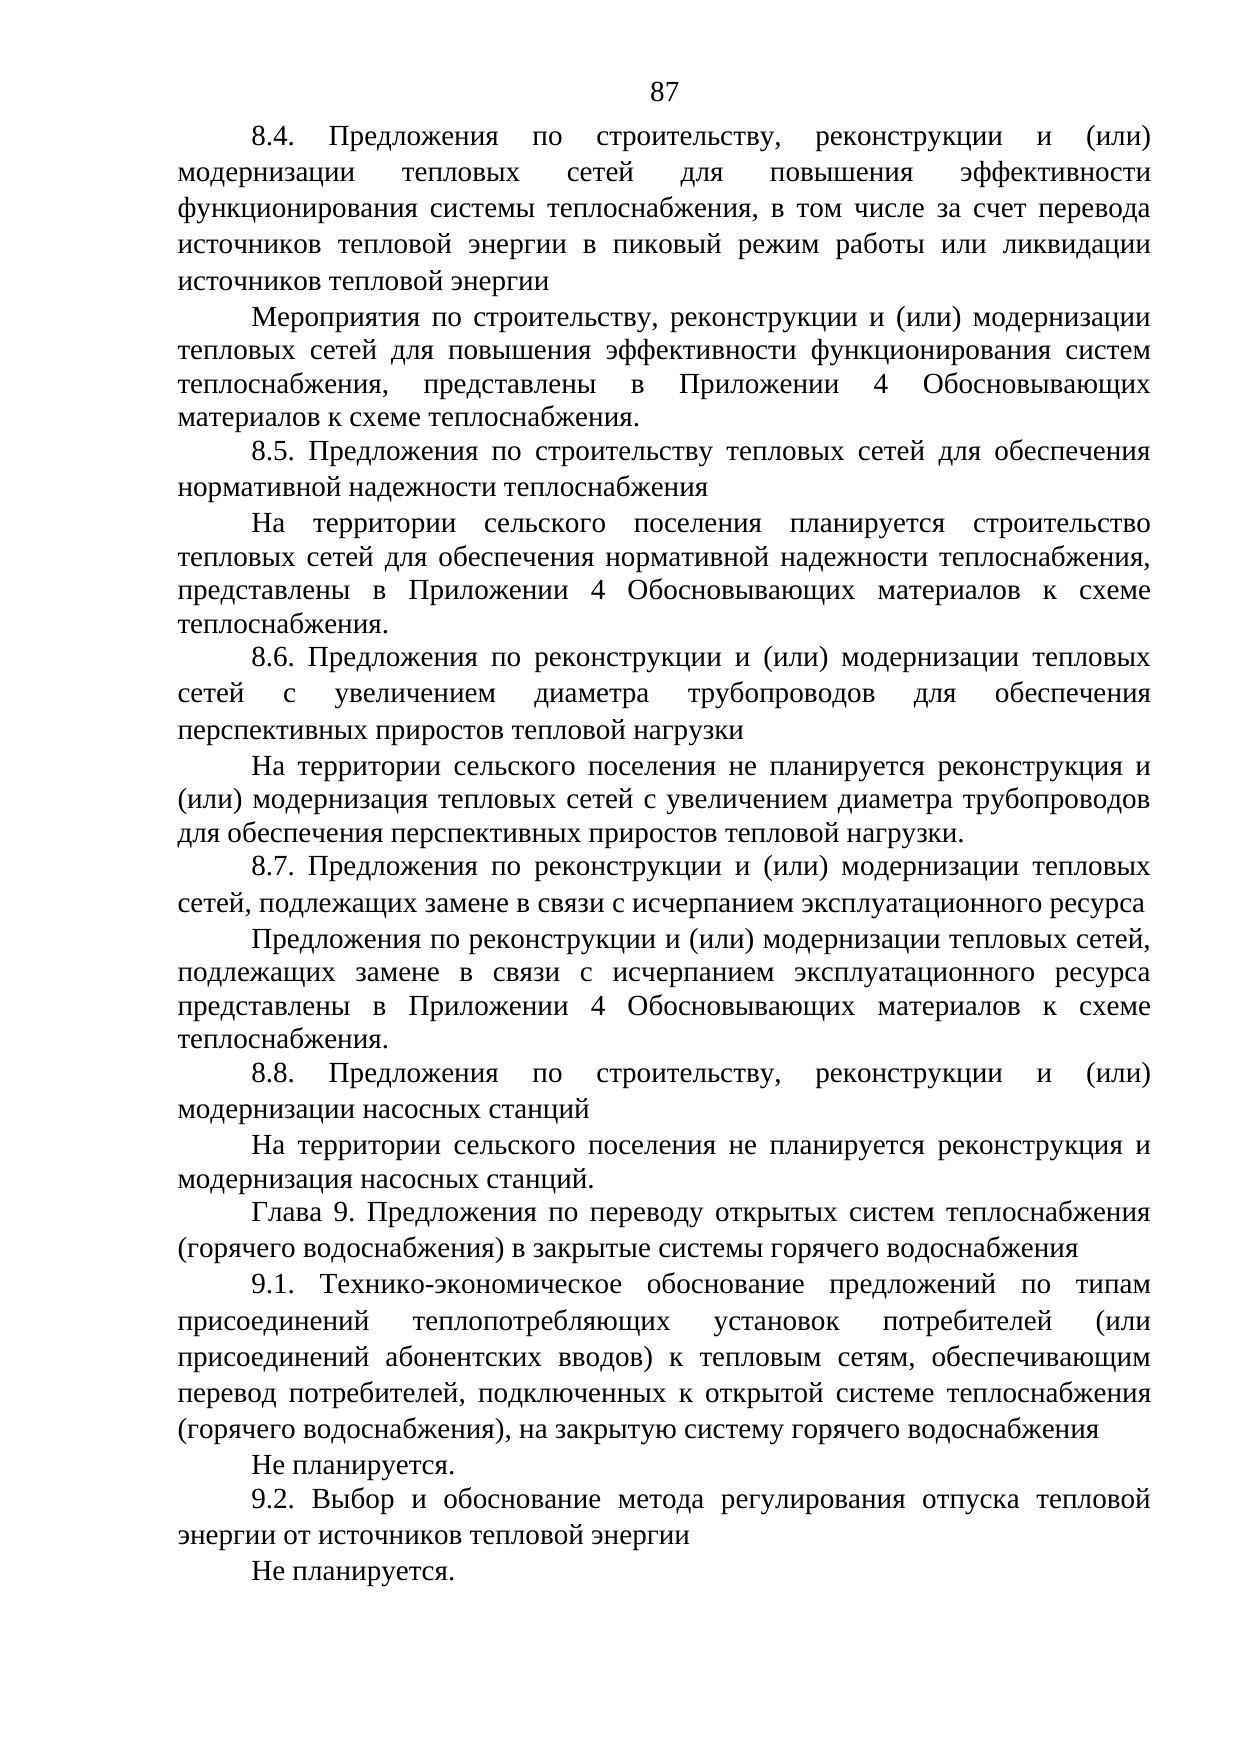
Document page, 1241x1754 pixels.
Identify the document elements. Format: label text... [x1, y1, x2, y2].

text 8.5. Предложения по строительству тепловых сетей для обеспечения нормативной надежности теплоснабжения [177, 433, 1152, 503]
text Глава 9. Предложения по переводу открытых систем теплоснабжения (горячего водоснабжения) в закрытые системы горячего водоснабжения [177, 1194, 1152, 1264]
text 9.1. Технико-экономическое обоснование предложений по типам присоединений теплопотребляющих установок потребителей (или присоединений абонентских вводов) к тепловым сетям, обеспечивающим перевод потребителей, подключенных к открытой системе теплоснабжения (горячего водоснабжения), на закрытую систему горячего водоснабжения [177, 1267, 1152, 1445]
text Предложения по реконструкции и (или) модернизации тепловых сетей, подлежащих замене в связи с исчерпанием эксплуатационного ресурса представлены в Приложении 4 Обосновывающих материалов к схеме теплоснабжения. [177, 921, 1152, 1055]
text 8.6. Предложения по реконструкции и (или) модернизации тепловых сетей с увеличением диаметра трубопроводов для обеспечения перспективных приростов тепловой нагрузки [177, 639, 1152, 745]
text 8.4. Предложения по строительству, реконструкции и (или) модернизации тепловых сетей для повышения эффективности функционирования системы теплоснабжения, в том числе за счет перевода источников тепловой энергии в пиковый режим работы или ликвидации источников тепловой энергии [177, 118, 1152, 296]
text На территории сельского поселения не планируется реконструкция и (или) модернизация тепловых сетей с увеличением диаметра трубопроводов для обеспечения перспективных приростов тепловой нагрузки. [177, 748, 1152, 848]
text 9.2. Выбор и обоснование метода регулирования отпуска тепловой энергии от источников тепловой энергии [177, 1481, 1152, 1551]
text 8.8. Предложения по строительству, реконструкции и (или) модернизации насосных станций [177, 1055, 1152, 1125]
text На территории сельского поселения не планируется реконструкция и модернизация насосных станций. [177, 1127, 1152, 1194]
text Не планируется. [177, 1447, 1152, 1481]
text 8.7. Предложения по реконструкции и (или) модернизации тепловых сетей, подлежащих замене в связи с исчерпанием эксплуатационного ресурса [177, 848, 1152, 918]
text На территории сельского поселения планируется строительство тепловых сетей для обеспечения нормативной надежности теплоснабжения, представлены в Приложении 4 Обосновывающих материалов к схеме теплоснабжения. [177, 505, 1152, 639]
text Мероприятия по строительству, реконструкции и (или) модернизации тепловых сетей для повышения эффективности функционирования систем теплоснабжения, представлены в Приложении 4 Обосновывающих материалов к схеме теплоснабжения. [177, 299, 1152, 433]
text Не планируется. [177, 1553, 1152, 1587]
